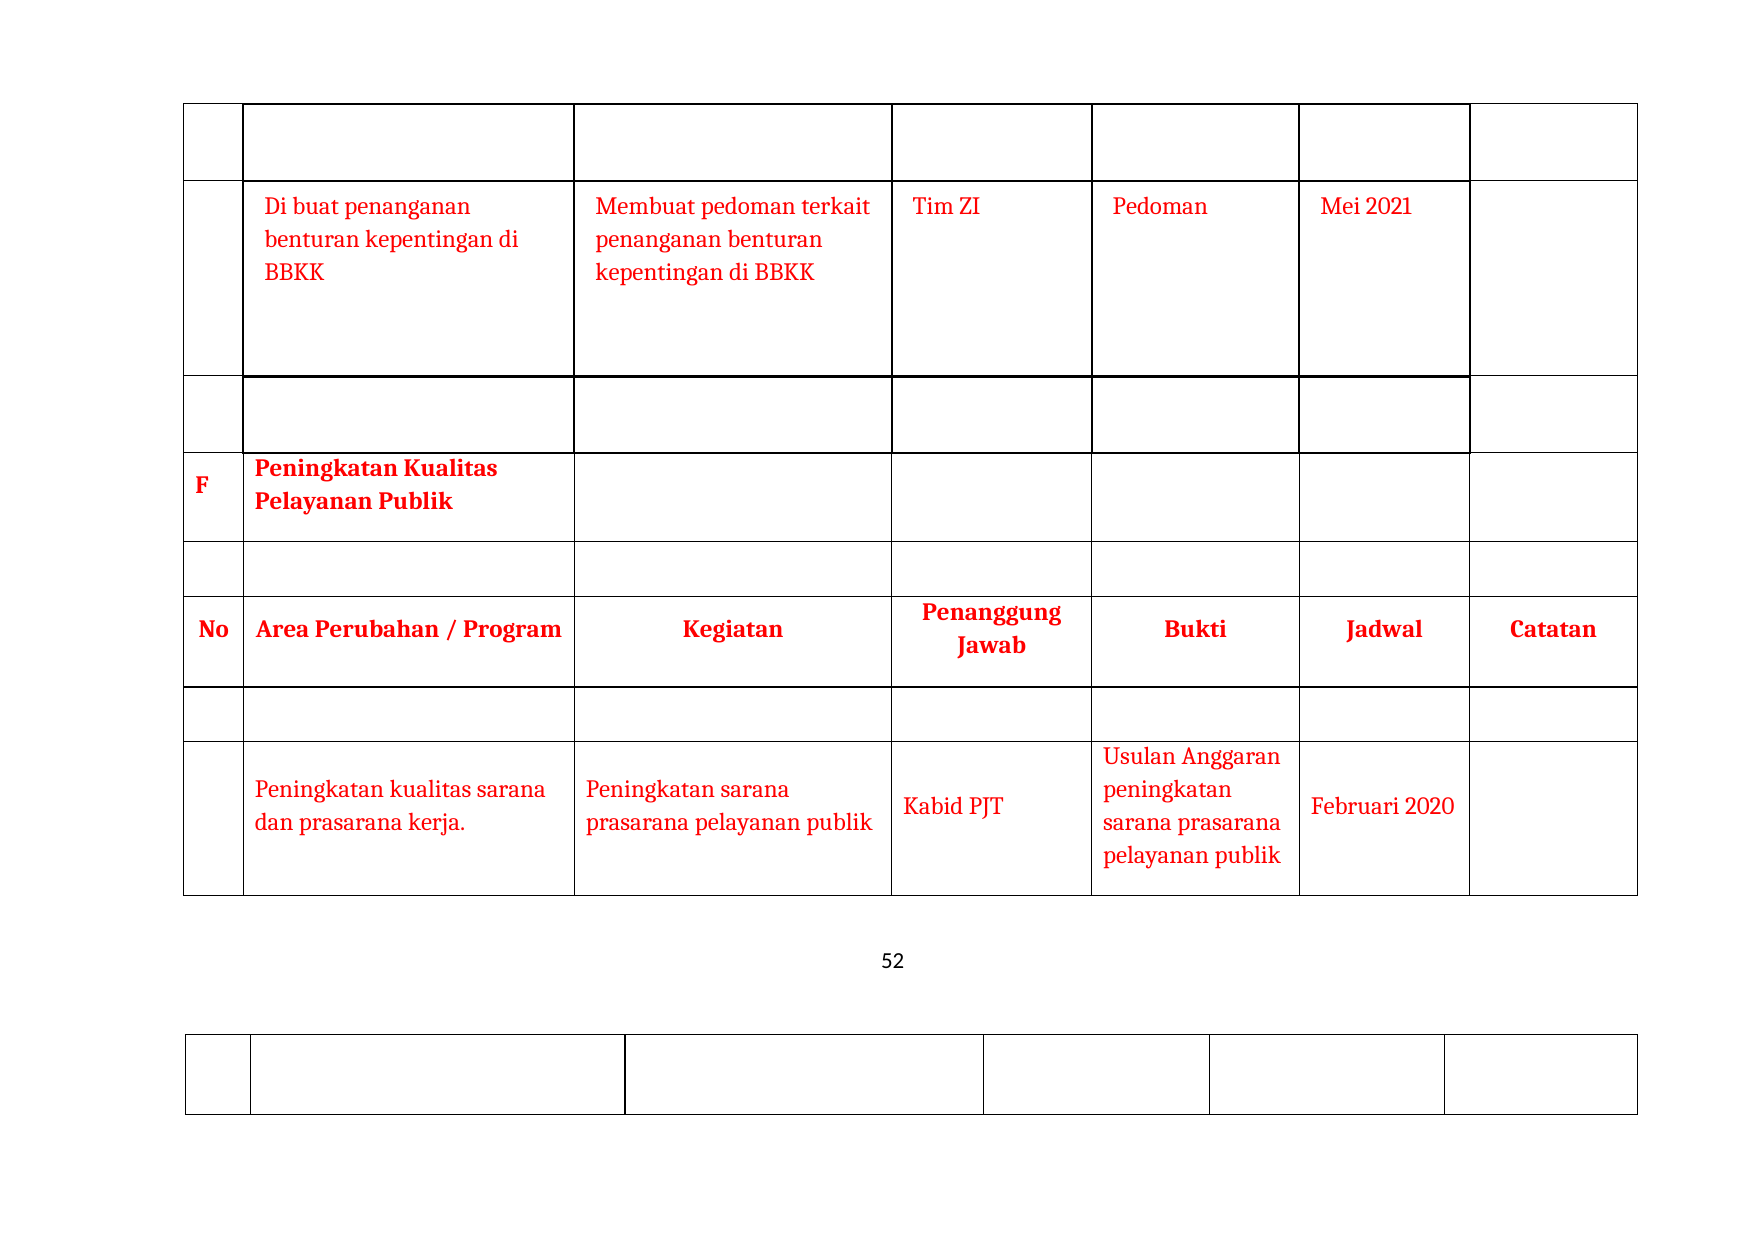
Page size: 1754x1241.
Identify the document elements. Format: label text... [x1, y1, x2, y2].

table_cell [893, 105, 1091, 180]
table_cell [575, 105, 891, 180]
table_cell [184, 688, 243, 741]
table_cell [244, 378, 573, 452]
table_cell [1093, 378, 1298, 452]
table_cell [1300, 688, 1469, 741]
table_cell [184, 181, 242, 375]
table_cell Peningkatan Kualitas Pelayanan Publik [244, 454, 574, 541]
table_cell Tim ZI [893, 182, 1091, 375]
table_cell [1470, 453, 1637, 541]
table_cell [575, 378, 891, 452]
table_cell Peningkatan kualitas sarana dan prasarana kerja. [244, 742, 574, 895]
table_cell Jadwal [1300, 597, 1469, 686]
table_cell [1471, 181, 1637, 375]
table_cell Pedoman [1093, 182, 1298, 375]
table_cell Di buat penanganan benturan kepentingan di BBKK [244, 182, 573, 375]
table_cell [1092, 542, 1299, 596]
table_cell [575, 688, 891, 741]
table_cell [184, 542, 243, 596]
table_cell [892, 454, 1091, 541]
table_cell F [184, 453, 243, 541]
table_cell [893, 378, 1091, 452]
table_cell No [184, 597, 243, 686]
table_cell Membuat pedoman terkait penanganan benturan kepentingan di BBKK [575, 182, 891, 375]
table_cell [575, 454, 891, 541]
table_cell [1470, 742, 1637, 895]
table_cell [1300, 542, 1469, 596]
table_cell [1092, 454, 1299, 541]
table_cell Kegiatan [575, 597, 891, 686]
table_cell [1300, 105, 1469, 180]
table_cell [1300, 378, 1469, 452]
table_cell [575, 542, 891, 596]
table_cell [892, 688, 1091, 741]
table_cell [1300, 454, 1469, 541]
table_cell [892, 542, 1091, 596]
table_cell [184, 376, 242, 452]
table_cell [1093, 105, 1298, 180]
table_cell [1092, 688, 1299, 741]
table_cell Mei 2021 [1300, 182, 1469, 375]
table_cell [1470, 688, 1637, 741]
table_cell [184, 742, 243, 895]
table_cell Peningkatan sarana prasarana pelayanan publik [575, 742, 891, 895]
table_cell Kabid PJT [892, 742, 1091, 895]
table_cell [244, 542, 574, 596]
table_cell Bukti [1092, 597, 1299, 686]
table_cell Catatan [1470, 597, 1637, 686]
table_cell [1471, 376, 1637, 452]
table_cell [244, 105, 573, 180]
table_cell Penanggung Jawab [892, 597, 1091, 686]
table_cell Februari 2020 [1300, 742, 1469, 895]
table_cell Usulan Anggaran peningkatan sarana prasarana pelayanan publik [1092, 742, 1299, 895]
table_cell [1470, 542, 1637, 596]
table_cell [1471, 104, 1637, 180]
table_cell [184, 104, 242, 180]
table_cell Area Perubahan / Program [244, 597, 574, 686]
table_cell [244, 688, 574, 741]
